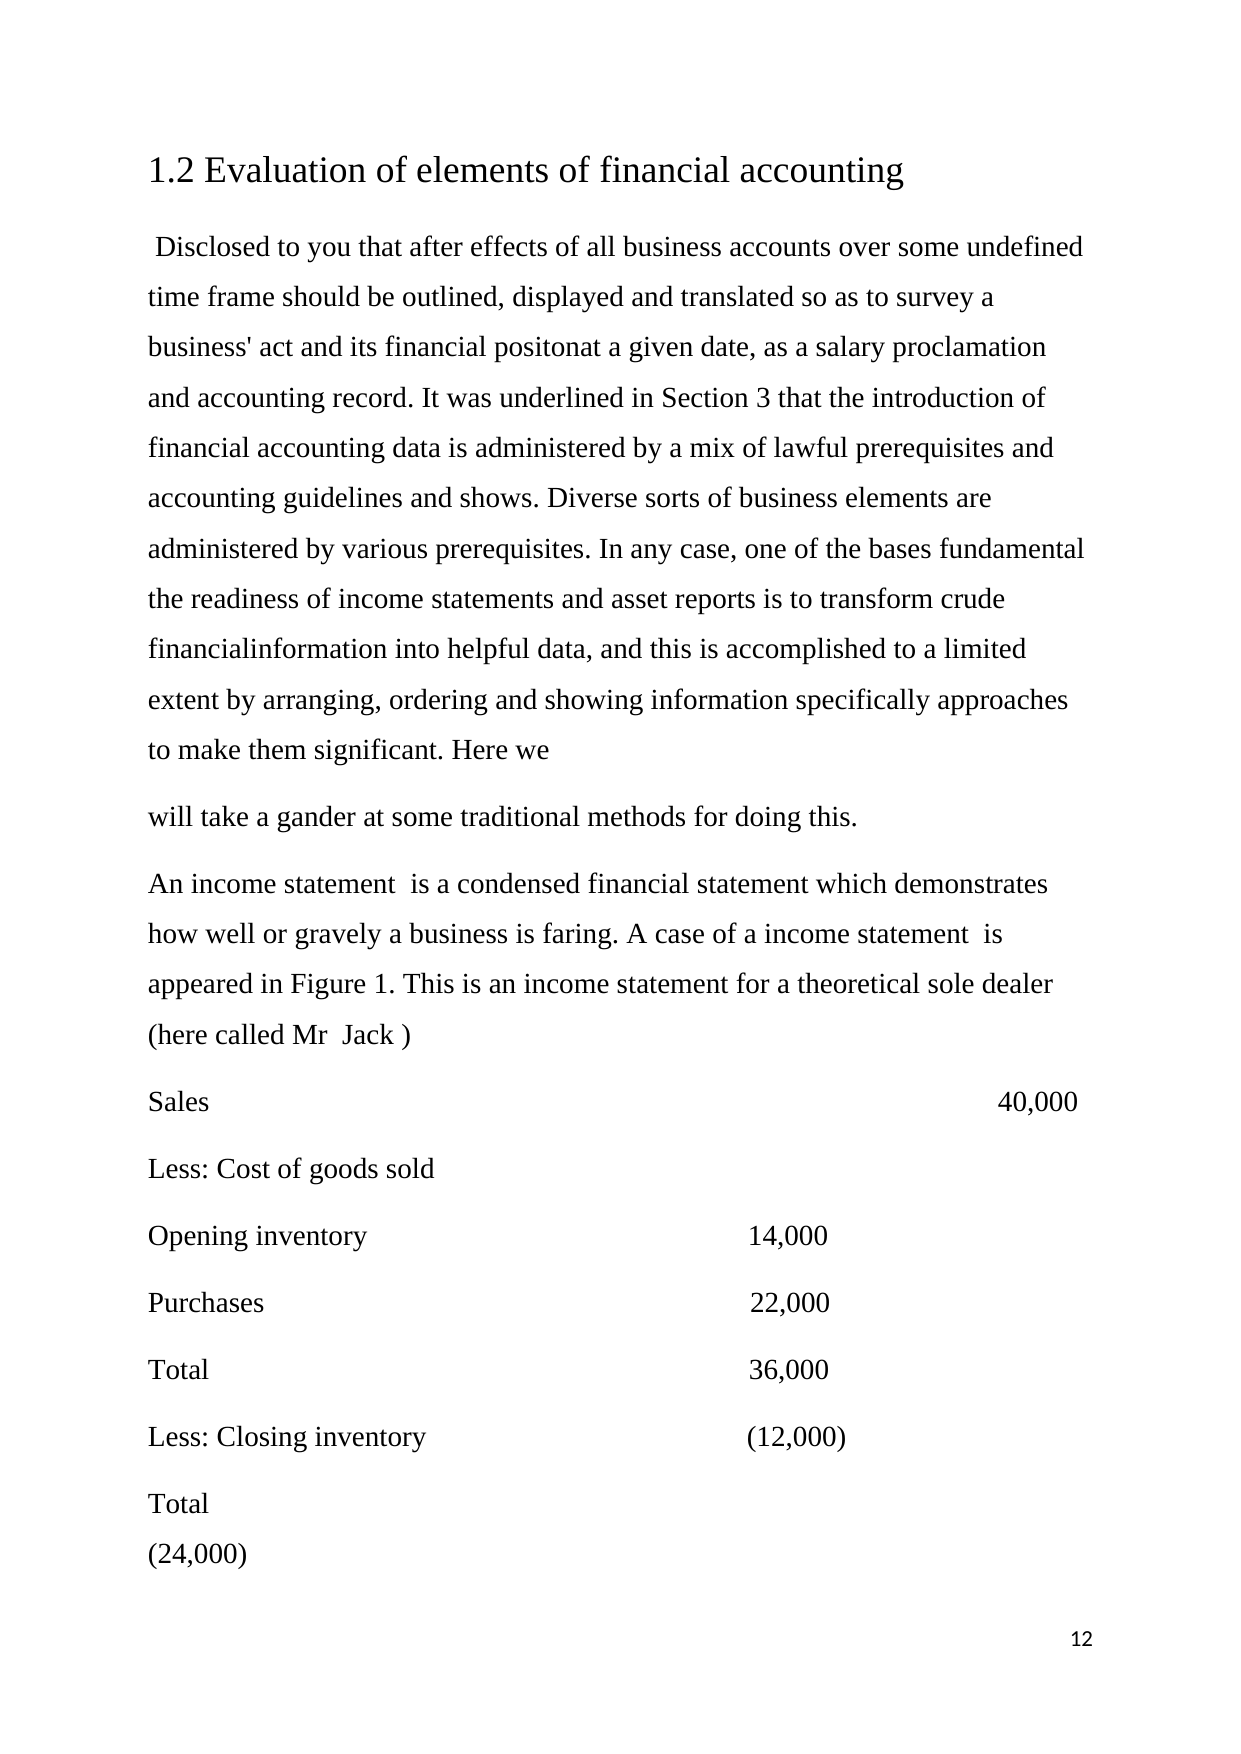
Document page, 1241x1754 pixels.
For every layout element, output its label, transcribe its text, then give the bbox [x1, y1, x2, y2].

text Less: Cost of goods sold [148, 1151, 1093, 1184]
text Total (24,000) [148, 1486, 1093, 1570]
text Sales 40,000 [148, 1084, 1093, 1117]
text Disclosed to you that after effects of all business accounts over some undefined time frame should be outlined, displayed and translated so as to survey a business' act and its financial positonat a given date, as a salary proclamation and accounting record. It was underlined in Section 3 that the introduction of financial accounting data is administered by a mix of lawful prerequisites and accounting guidelines and shows. Diverse sorts of business elements are administered by various prerequisites. In any case, one of the bases fundamental the readiness of income statements and asset reports is to transform crude financialinformation into helpful data, and this is accomplished to a limited extent by arranging, ordering and showing information specifically approaches to make them significant. Here we [148, 229, 1093, 766]
text 1.2 Evaluation of elements of financial accounting [148, 148, 1093, 191]
text Less: Closing inventory (12,000) [148, 1419, 1093, 1452]
text Purchases 22,000 [148, 1285, 1093, 1318]
text An income statement is a condensed financial statement which demonstrates how well or gravely a business is faring. A case of a income statement is appeared in Figure 1. This is an income statement for a theoretical sole dealer (here called Mr Jack ) [148, 866, 1093, 1051]
text Opening inventory 14,000 [148, 1218, 1093, 1251]
text Total 36,000 [148, 1352, 1093, 1385]
text will take a gander at some traditional methods for doing this. [148, 799, 1093, 833]
